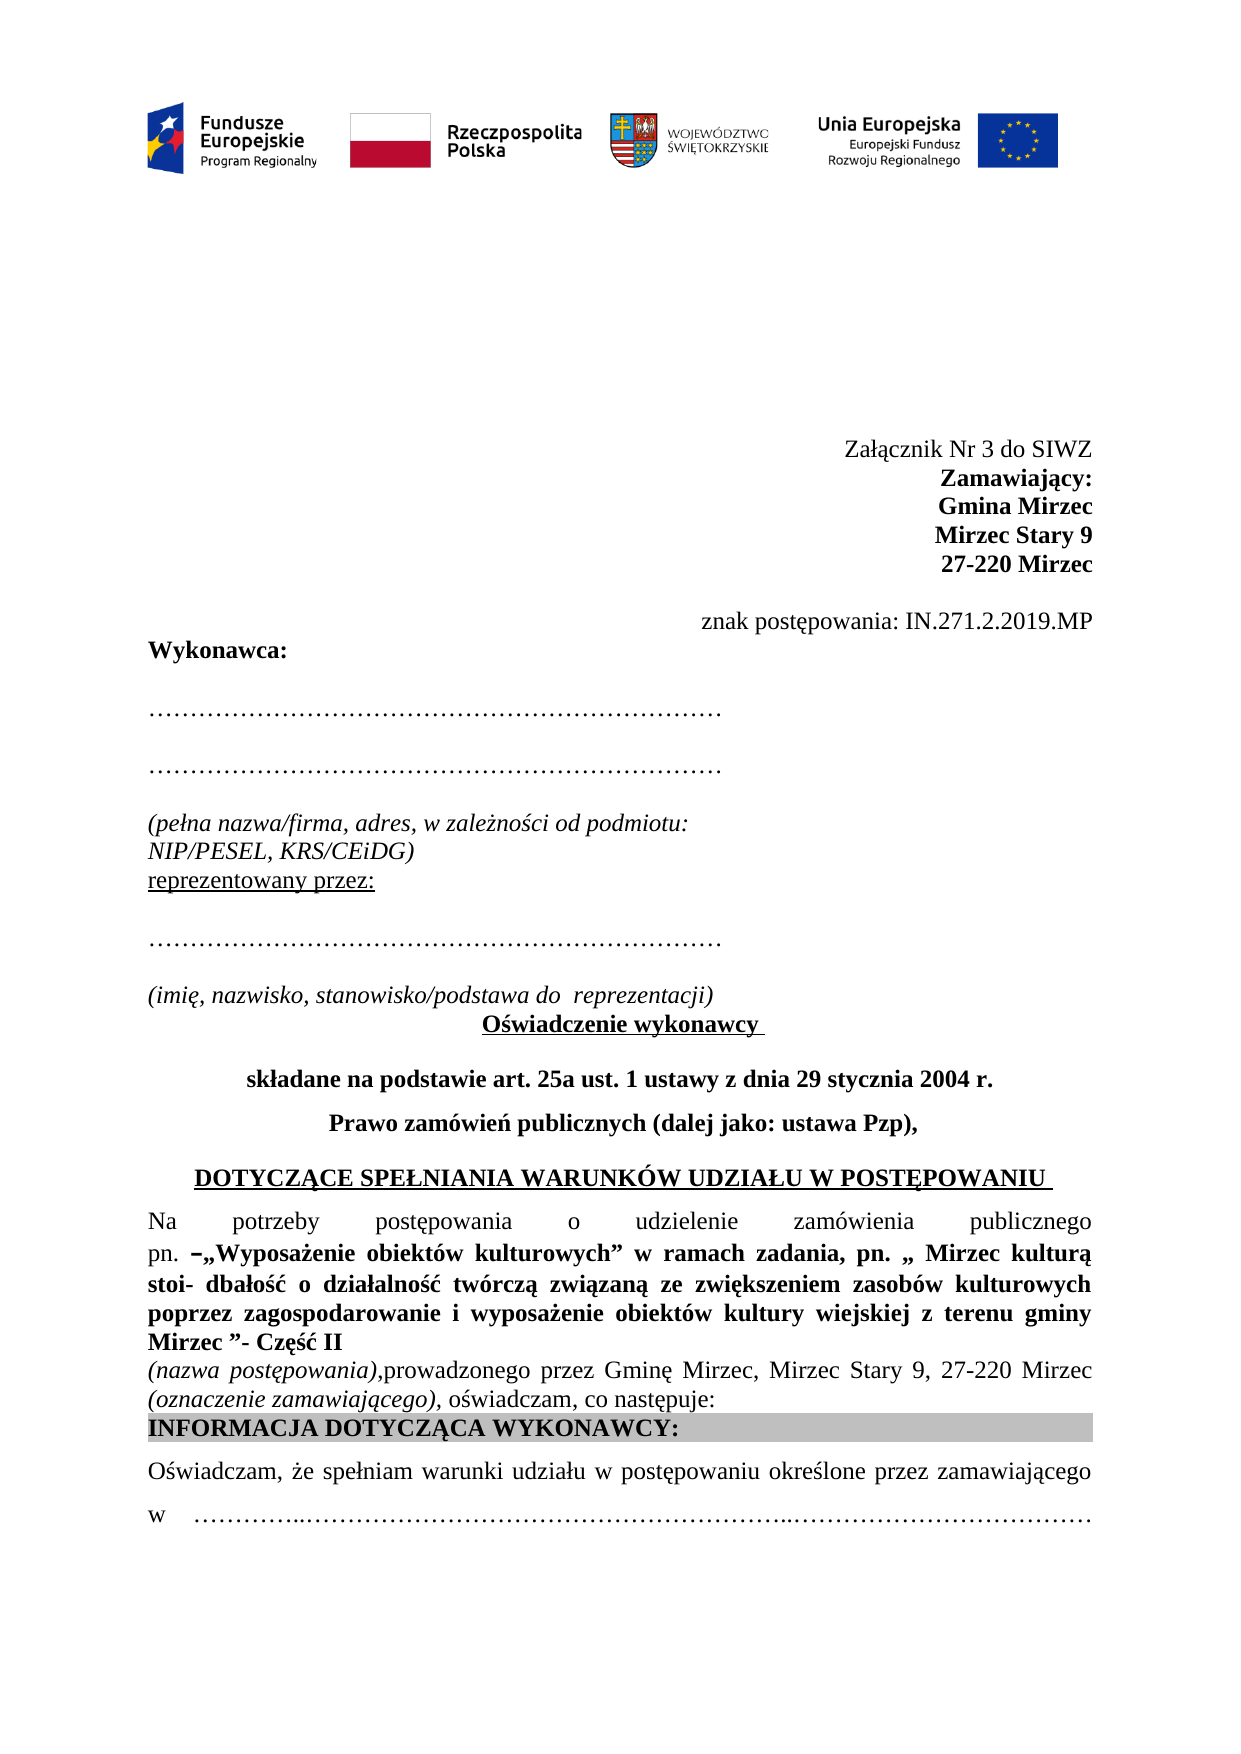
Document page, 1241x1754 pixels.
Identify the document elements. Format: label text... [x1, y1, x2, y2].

text Gmina Mirzec [148, 491, 1093, 520]
picture [350, 102, 582, 174]
text składane na podstawie art. 25a ust. 1 ustawy z dnia 29 stycznia 2004 r. [148, 1064, 1093, 1093]
text Na potrzeby postępowania o udzielenie zamówienia publicznego pn. –„Wyposażenie obiektów kulturowych” w ramach zadania, pn. „ Mirzec kulturą stoi- dbałość o działalność twórczą związaną ze zwiększeniem zasobów kulturowych poprzez zagospodarowanie i wyposażenie obiektów kultury wiejskiej z terenu gminy Mirzec ”- Część II [148, 1206, 1093, 1355]
picture [147, 102, 317, 174]
text reprezentowany przez: [148, 865, 1093, 894]
text Prawo zamówień publicznych (dalej jako: ustawa Pzp), [148, 1108, 1093, 1136]
text DOTYCZĄCE SPEŁNIANIA WARUNKÓW UDZIAŁU W POSTĘPOWANIU [148, 1163, 1093, 1192]
text Zamawiający: [148, 463, 1093, 491]
picture [610, 102, 769, 174]
text ………………………………………………………………………………………………………………………… [148, 693, 738, 779]
picture [818, 102, 1058, 174]
text …………………………………………………………… [148, 923, 738, 951]
text Mirzec Stary 9 [148, 520, 1093, 549]
text 27-220 Mirzec [148, 549, 1093, 578]
text (nazwa postępowania),prowadzonego przez Gminę Mirzec, Mirzec Stary 9, 27-220 Mirzec (oznaczenie zamawiającego), oświadczam, co następuje: [148, 1355, 1093, 1413]
text Wykonawca: [148, 635, 1093, 664]
text Załącznik Nr 3 do SIWZ [148, 434, 1093, 463]
text (pełna nazwa/firma, adres, w zależności od podmiotu: NIP/PESEL, KRS/CEiDG) [148, 808, 738, 865]
text Oświadczenie wykonawcy [148, 1009, 1093, 1038]
text INFORMACJA DOTYCZĄCA WYKONAWCY: [148, 1413, 1093, 1442]
text (imię, nazwisko, stanowisko/podstawa do reprezentacji) [148, 980, 738, 1009]
text znak postępowania: IN.271.2.2019.MP [148, 606, 1093, 635]
